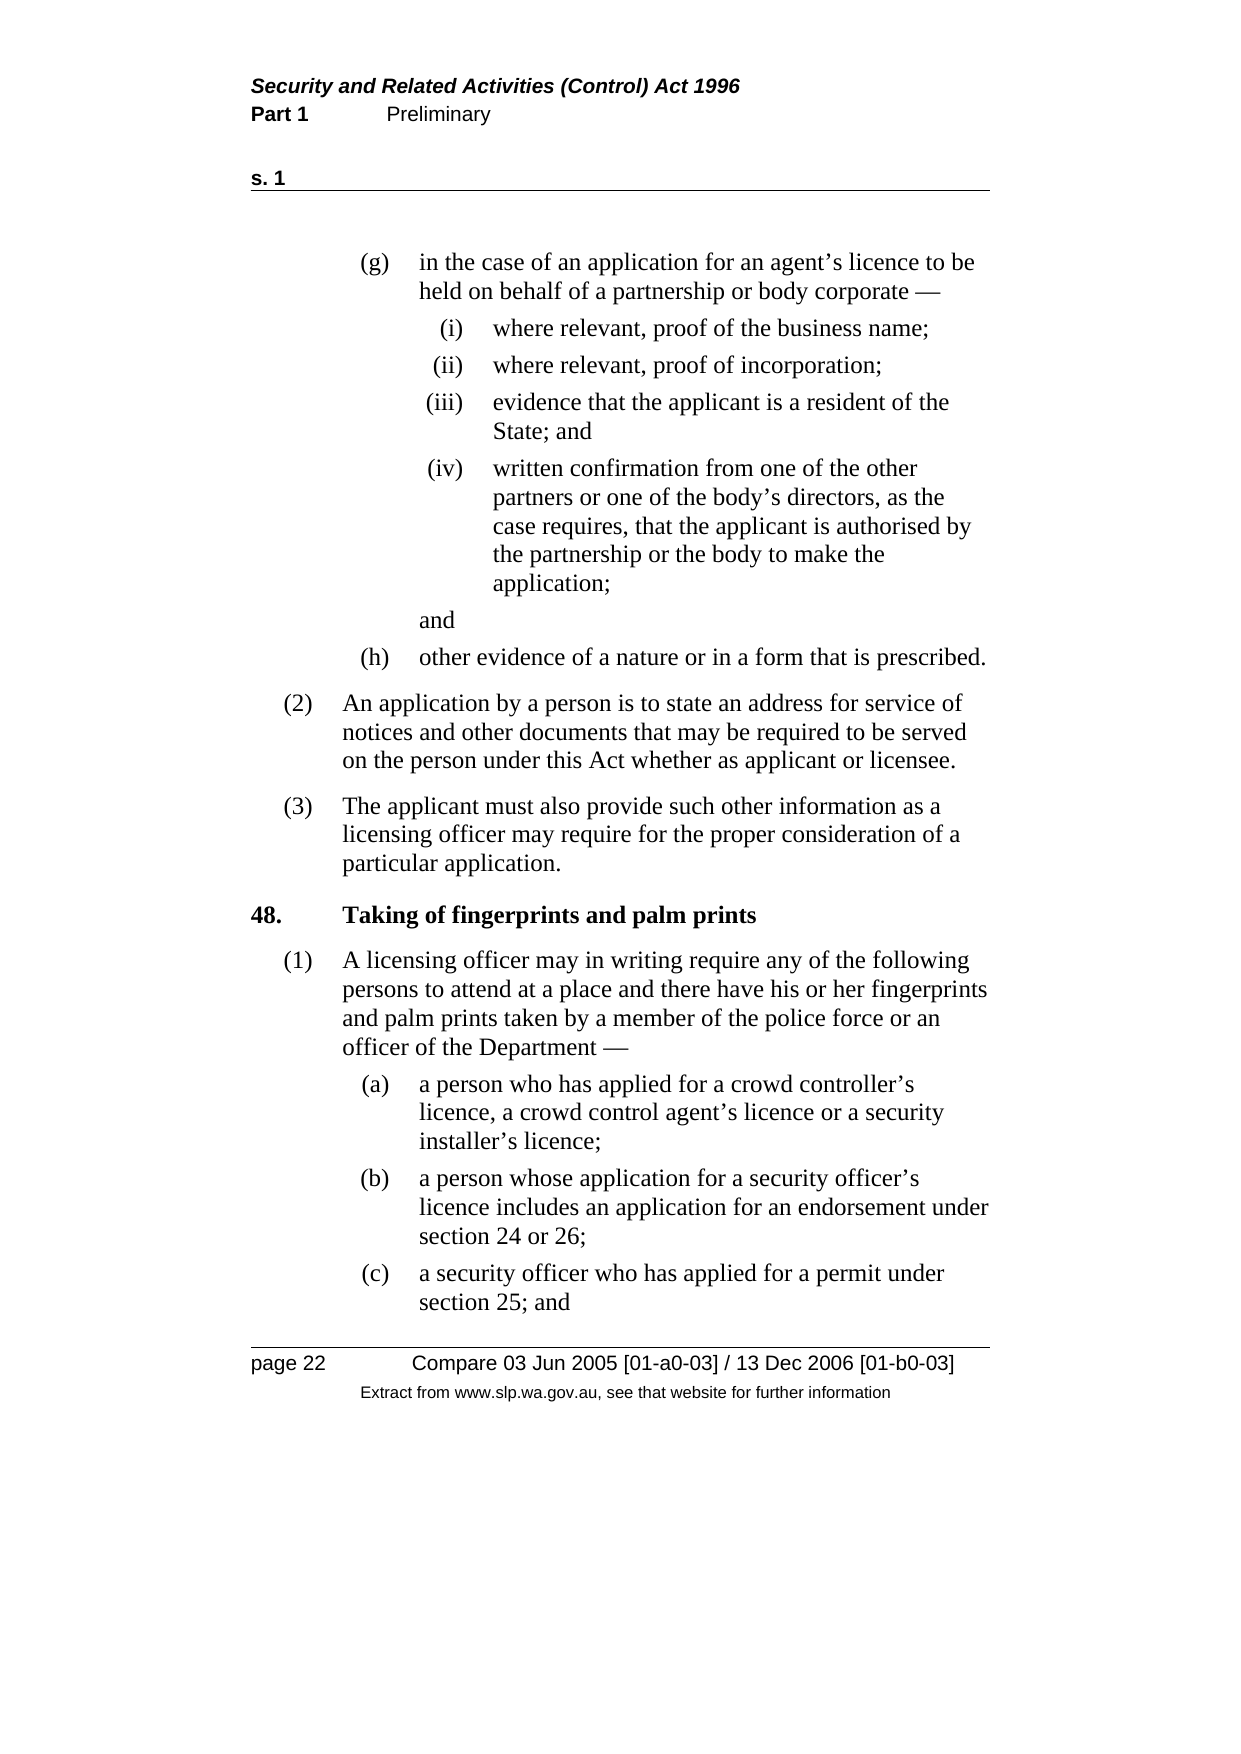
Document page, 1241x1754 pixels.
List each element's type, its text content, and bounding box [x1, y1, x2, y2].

text (3) The applicant must also provide such other information as a licensing officer may require for the proper consideration of a particular application. [251, 791, 990, 877]
text (1) A licensing officer may in writing require any of the following persons to attend at a place and there have his or her fingerprints and palm prints taken by a member of the police force or an officer of the Department — [251, 945, 990, 1060]
text (iii) evidence that the applicant is a resident of the State; and [251, 387, 990, 445]
text (ii) where relevant, proof of incorporation; [251, 350, 990, 379]
text (h) other evidence of a nature or in a form that is prescribed. [251, 642, 990, 671]
text (b) a person whose application for a security officer’s licence includes an application for an endorsement under section 24 or 26; [251, 1163, 990, 1249]
text (i) where relevant, proof of the business name; [251, 313, 990, 342]
text (g) in the case of an application for an agent’s licence to be held on behalf of a partnership or body corporate — [251, 247, 990, 305]
text (2) An application by a person is to state an address for service of notices and other documents that may be required to be served on the person under this Act whether as applicant or licensee. [251, 688, 990, 774]
text (a) a person who has applied for a crowd controller’s licence, a crowd control agent’s licence or a security installer’s licence; [251, 1069, 990, 1155]
text (iv) written confirmation from one of the other partners or one of the body’s directors, as the case requires, that the applicant is authorised by the partnership or the body to make the application; [251, 453, 990, 597]
text and [251, 605, 990, 634]
text (c) a security officer who has applied for a permit under section 25; and [251, 1258, 990, 1315]
subtitle 48. Taking of fingerprints and palm prints [251, 900, 990, 929]
